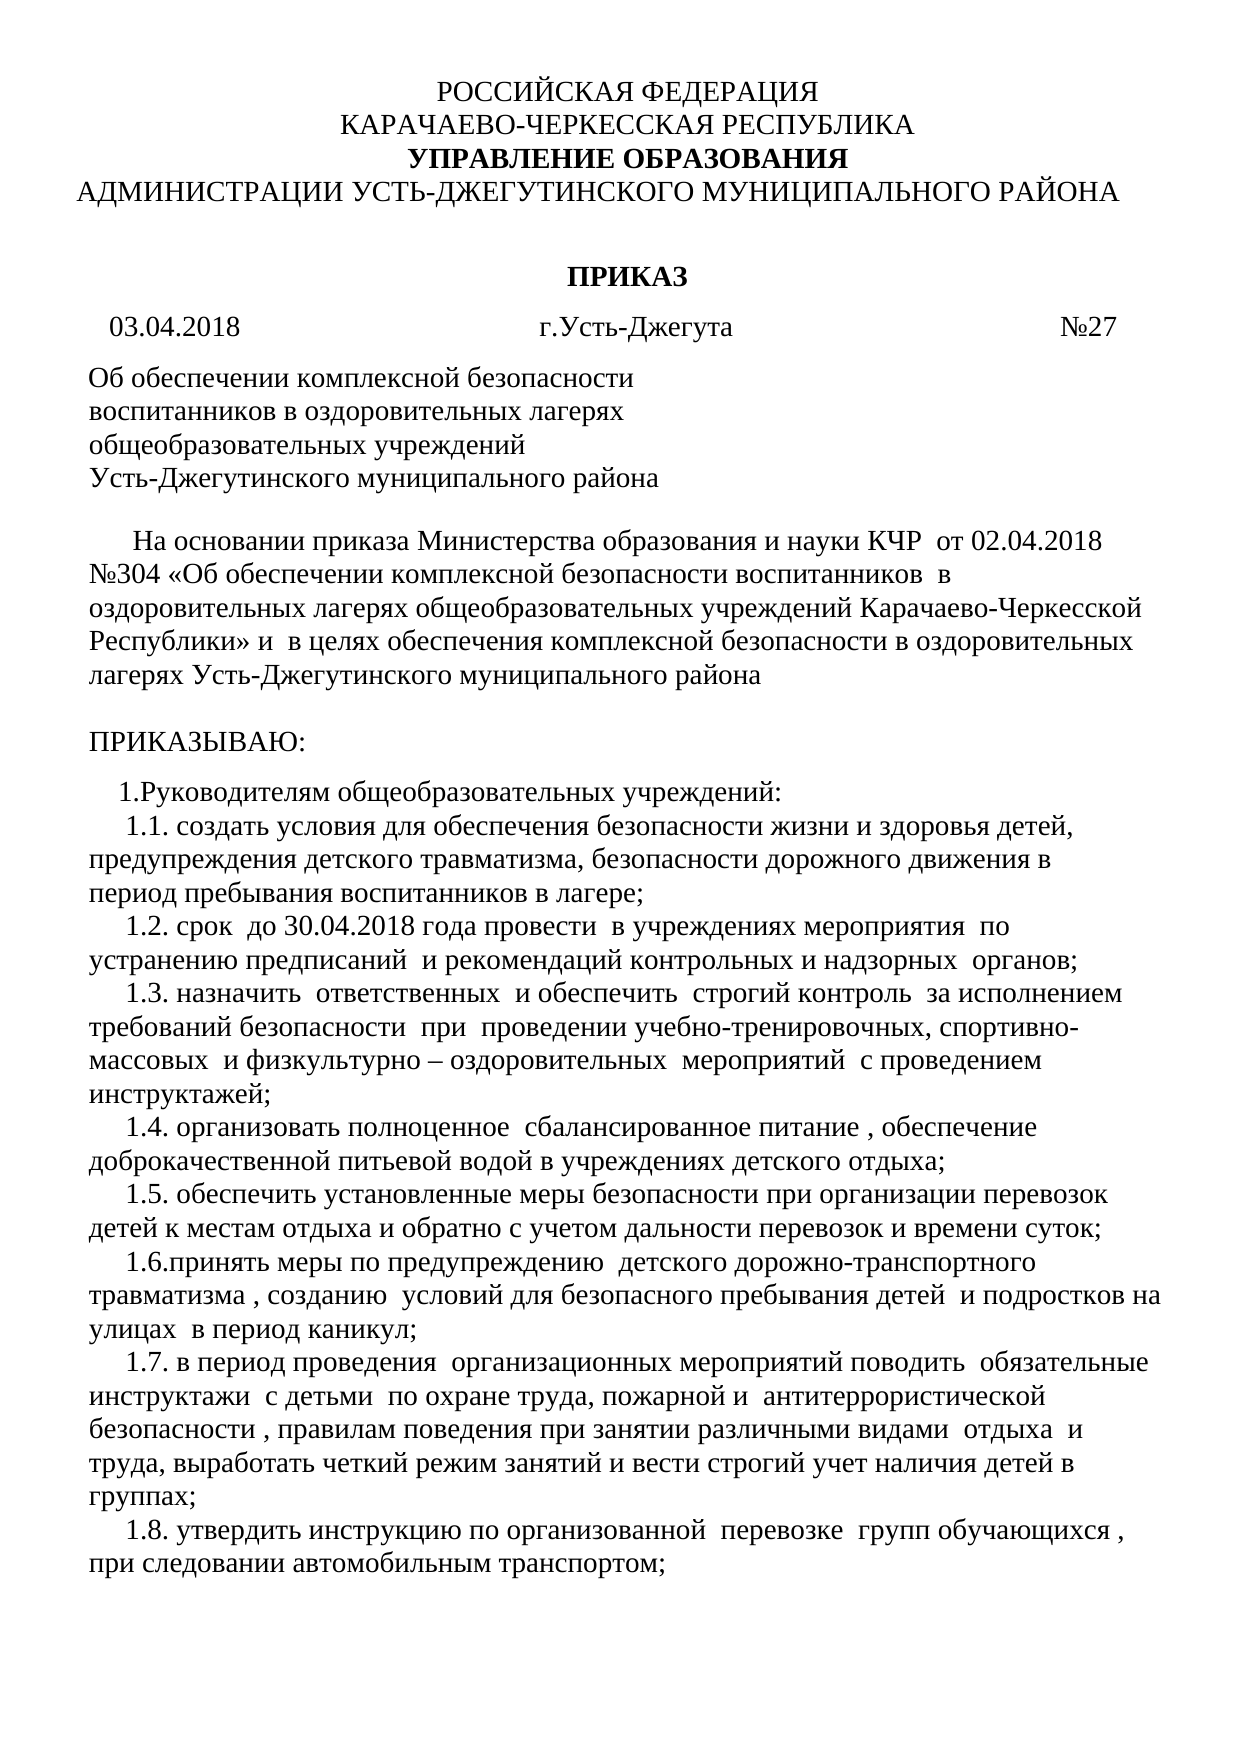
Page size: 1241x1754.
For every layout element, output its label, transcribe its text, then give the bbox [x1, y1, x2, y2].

text 1.5. обеспечить установленные меры безопасности при организации перевозок детей к местам отдыха и обратно с учетом дальности перевозок и времени суток; [89, 1177, 1167, 1244]
text Усть-Джегутинского муниципального района [89, 460, 1167, 494]
text 1.8. утвердить инструкцию по организованной перевозке групп обучающихся , при следовании автомобильным транспортом; [89, 1512, 1167, 1579]
text 1.Руководителям общеобразовательных учреждений: [89, 774, 1167, 808]
text Об обеспечении комплексной безопасности [29, 360, 1167, 393]
text общеобразовательных учреждений [89, 427, 1167, 460]
text 1.1. создать условия для обеспечения безопасности жизни и здоровья детей, [89, 808, 1167, 841]
text КАРАЧАЕВО-ЧЕРКЕССКАЯ РЕСПУБЛИКА [89, 107, 1167, 141]
text РОССИЙСКАЯ ФЕДЕРАЦИЯ [89, 74, 1167, 107]
text 1.2. срок до 30.04.2018 года провести в учреждениях мероприятия по устранению предписаний и рекомендаций контрольных и надзорных органов; [89, 908, 1167, 975]
text На основании приказа Министерства образования и науки КЧР от 02.04.2018 №304 «Об обеспечении комплексной безопасности воспитанников в оздоровительных лагерях общеобразовательных учреждений Карачаево-Черкесской Республики» и в целях обеспечения комплексной безопасности в оздоровительных лагерях Усть-Джегутинского муниципального района [89, 523, 1167, 690]
text 1.4. организовать полноценное сбалансированное питание , обеспечение доброкачественной питьевой водой в учреждениях детского отдыха; [89, 1109, 1167, 1177]
text ПРИКАЗЫВАЮ: [89, 724, 1167, 757]
text воспитанников в оздоровительных лагерях [89, 393, 1167, 427]
text 1.7. в период проведения организационных мероприятий поводить обязательные инструктажи с детьми по охране труда, пожарной и антитеррористической безопасности , правилам поведения при занятии различными видами отдыха и труда, выработать четкий режим занятий и вести строгий учет наличия детей в группах; [89, 1344, 1167, 1512]
text период пребывания воспитанников в лагере; [89, 875, 1167, 908]
text 1.3. назначить ответственных и обеспечить строгий контроль за исполнением требований безопасности при проведении учебно-тренировочных, спортивно-массовых и физкультурно – оздоровительных мероприятий с проведением инструктажей; [89, 975, 1167, 1109]
text АДМИНИСТРАЦИИ УСТЬ-ДЖЕГУТИНСКОГО МУНИЦИПАЛЬНОГО РАЙОНА [29, 174, 1167, 208]
text предупреждения детского травматизма, безопасности дорожного движения в [89, 841, 1167, 875]
text 03.04.2018 г.Усть-Джегута №27 [59, 309, 1167, 343]
text УПРАВЛЕНИЕ ОБРАЗОВАНИЯ [89, 141, 1167, 174]
text 1.6.принять меры по предупреждению детского дорожно-транспортного травматизма , созданию условий для безопасного пребывания детей и подростков на улицах в период каникул; [89, 1244, 1167, 1344]
text ПРИКАЗ [384, 259, 1167, 293]
